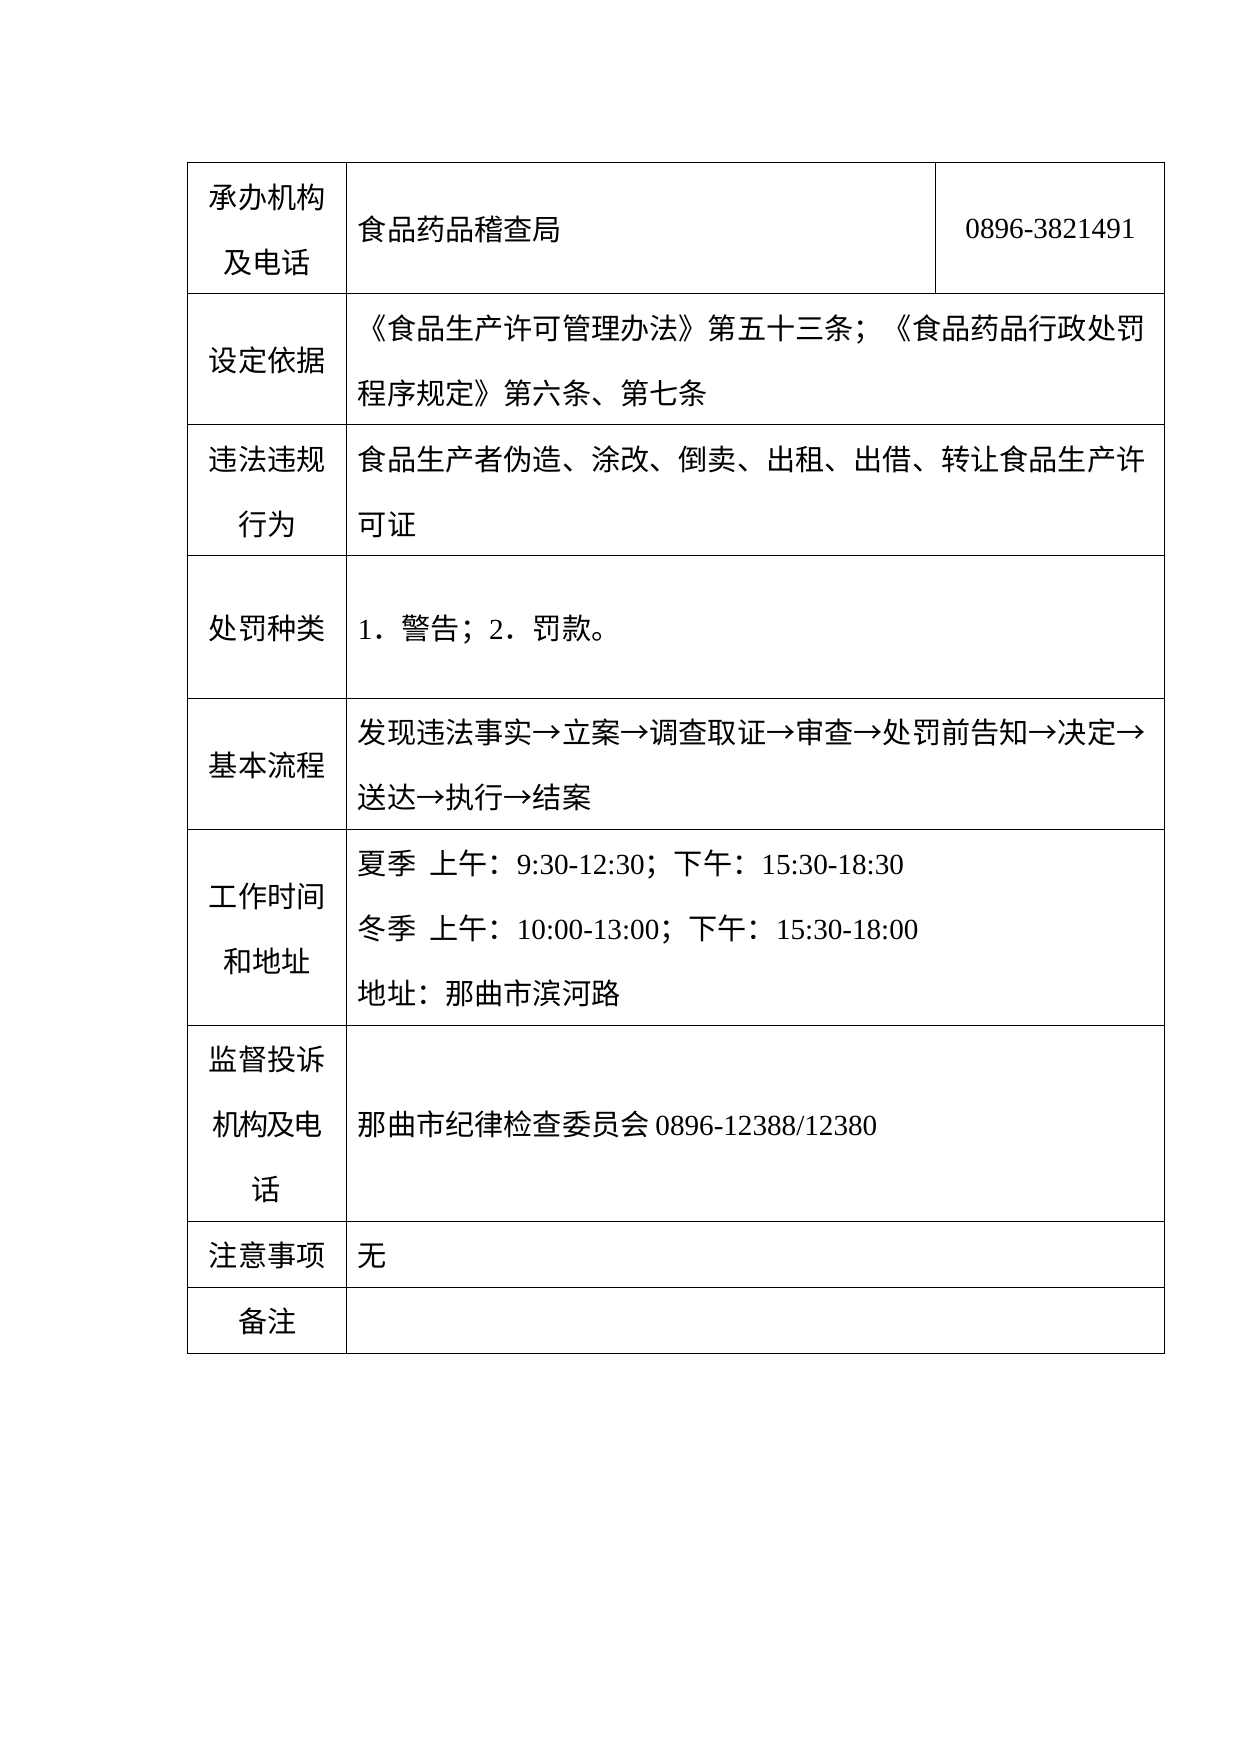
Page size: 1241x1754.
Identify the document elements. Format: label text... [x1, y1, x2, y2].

table_cell 0896-3821491 [936, 163, 1164, 293]
table_cell 工作时间 和地址 [188, 830, 346, 1024]
table_cell 违法违规行为 [188, 425, 346, 555]
table_cell 那曲市纪律检查委员会0896-12388/12380 [347, 1026, 1164, 1221]
table_cell 处罚种类 [188, 556, 346, 697]
table_cell 监督投诉机构及电话 [188, 1026, 346, 1221]
table_cell 无 [347, 1222, 1164, 1287]
table_cell 1．警告；2．罚款。 [347, 556, 1164, 697]
table_cell 《食品生产许可管理办法》第五十三条；《食品药品行政处罚程序规定》第六条、第七条 [347, 294, 1164, 424]
table_cell 设定依据 [188, 294, 346, 424]
table_cell 夏季 上午：9:30-12:30；下午：15:30-18:30 冬季 上午：10:00-13:00；下午：15:30-18:00 地址：那曲市滨河路 [347, 830, 1164, 1024]
table_cell 食品药品稽查局 [347, 163, 935, 293]
table_cell 注意事项 [188, 1222, 346, 1287]
table_cell [347, 1288, 1164, 1353]
table_cell 备注 [188, 1288, 346, 1353]
table_cell 基本流程 [188, 699, 346, 828]
table_cell 发现违法事实→立案→调查取证→审查→处罚前告知→决定→送达→执行→结案 [347, 699, 1164, 828]
table_cell 承办机构及电话 [188, 163, 346, 293]
table_cell 食品生产者伪造、涂改、倒卖、出租、出借、转让食品生产许可证 [347, 425, 1164, 555]
